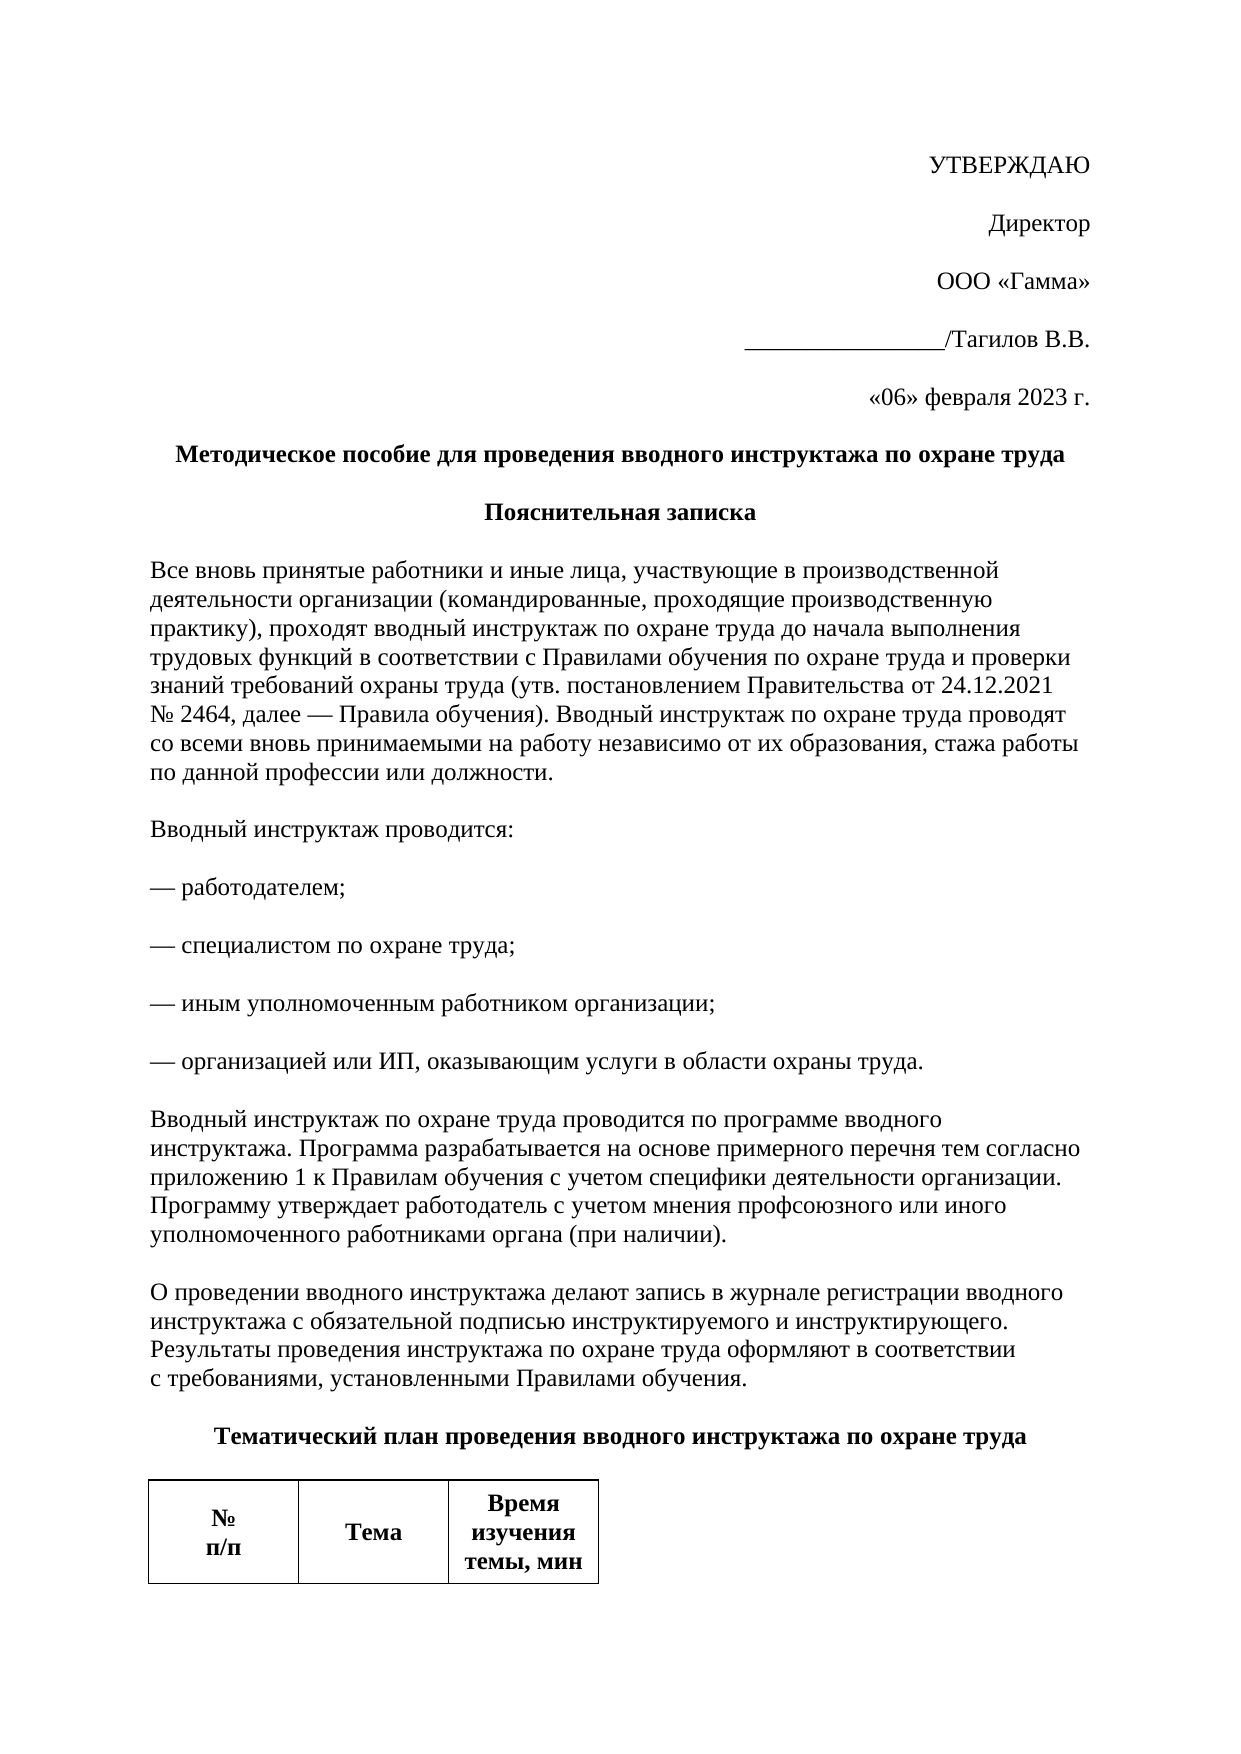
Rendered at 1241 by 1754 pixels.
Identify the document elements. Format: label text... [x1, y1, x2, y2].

text ООО «Гамма» [150, 266, 1090, 294]
text УТВЕРЖДАЮ [150, 150, 1090, 179]
text — работодателем; [150, 872, 1090, 901]
text Пояснительная записка [150, 497, 1090, 526]
text «06» февраля 2023 г. [150, 382, 1090, 410]
table_header Время изучения темы, мин [449, 1481, 598, 1583]
text О проведении вводного инструктажа делают запись в журнале регистрации вводного инструктажа с обязательной подписью инструктируемого и инструктирующего. Результаты проведения инструктажа по охране труда оформляют в соответствии с требованиями, установленными Правилами обучения. [150, 1277, 1090, 1392]
text Вводный инструктаж по охране труда проводится по программе вводного инструктажа. Программа разрабатывается на основе примерного перечня тем согласно приложению 1 к Правилам обучения с учетом специфики деятельности организации. Программу утверждает работодатель с учетом мнения профсоюзного или иного уполномоченного работниками органа (при наличии). [150, 1104, 1090, 1248]
text ________________/Тагилов В.В. [150, 324, 1090, 352]
text — иным уполномоченным работником организации; [150, 988, 1090, 1017]
text Методическое пособие для проведения вводного инструктажа по охране труда [150, 439, 1090, 468]
text Вводный инструктаж проводится: [150, 814, 1090, 843]
table_header Тема [299, 1481, 448, 1583]
table_header № п/п [149, 1481, 298, 1583]
text — специалистом по охране труда; [150, 930, 1090, 959]
text Все вновь принятые работники и иные лица, участвующие в производственной деятельности организации (командированные, проходящие производственную практику), проходят вводный инструктаж по охране труда до начала выполнения трудовых функций в соответствии с Правилами обучения по охране труда и проверки знаний требований охраны труда (утв. постановлением Правительства от 24.12.2021 № 2464, далее — Правила обучения). Вводный инструктаж по охране труда проводят со всеми вновь принимаемыми на работу независимо от их образования, стажа работы по данной профессии или должности. [150, 555, 1090, 785]
text — организацией или ИП, оказывающим услуги в области охраны труда. [150, 1046, 1090, 1075]
text Директор [150, 208, 1090, 237]
text Тематический план проведения вводного инструктажа по охране труда [150, 1421, 1090, 1450]
